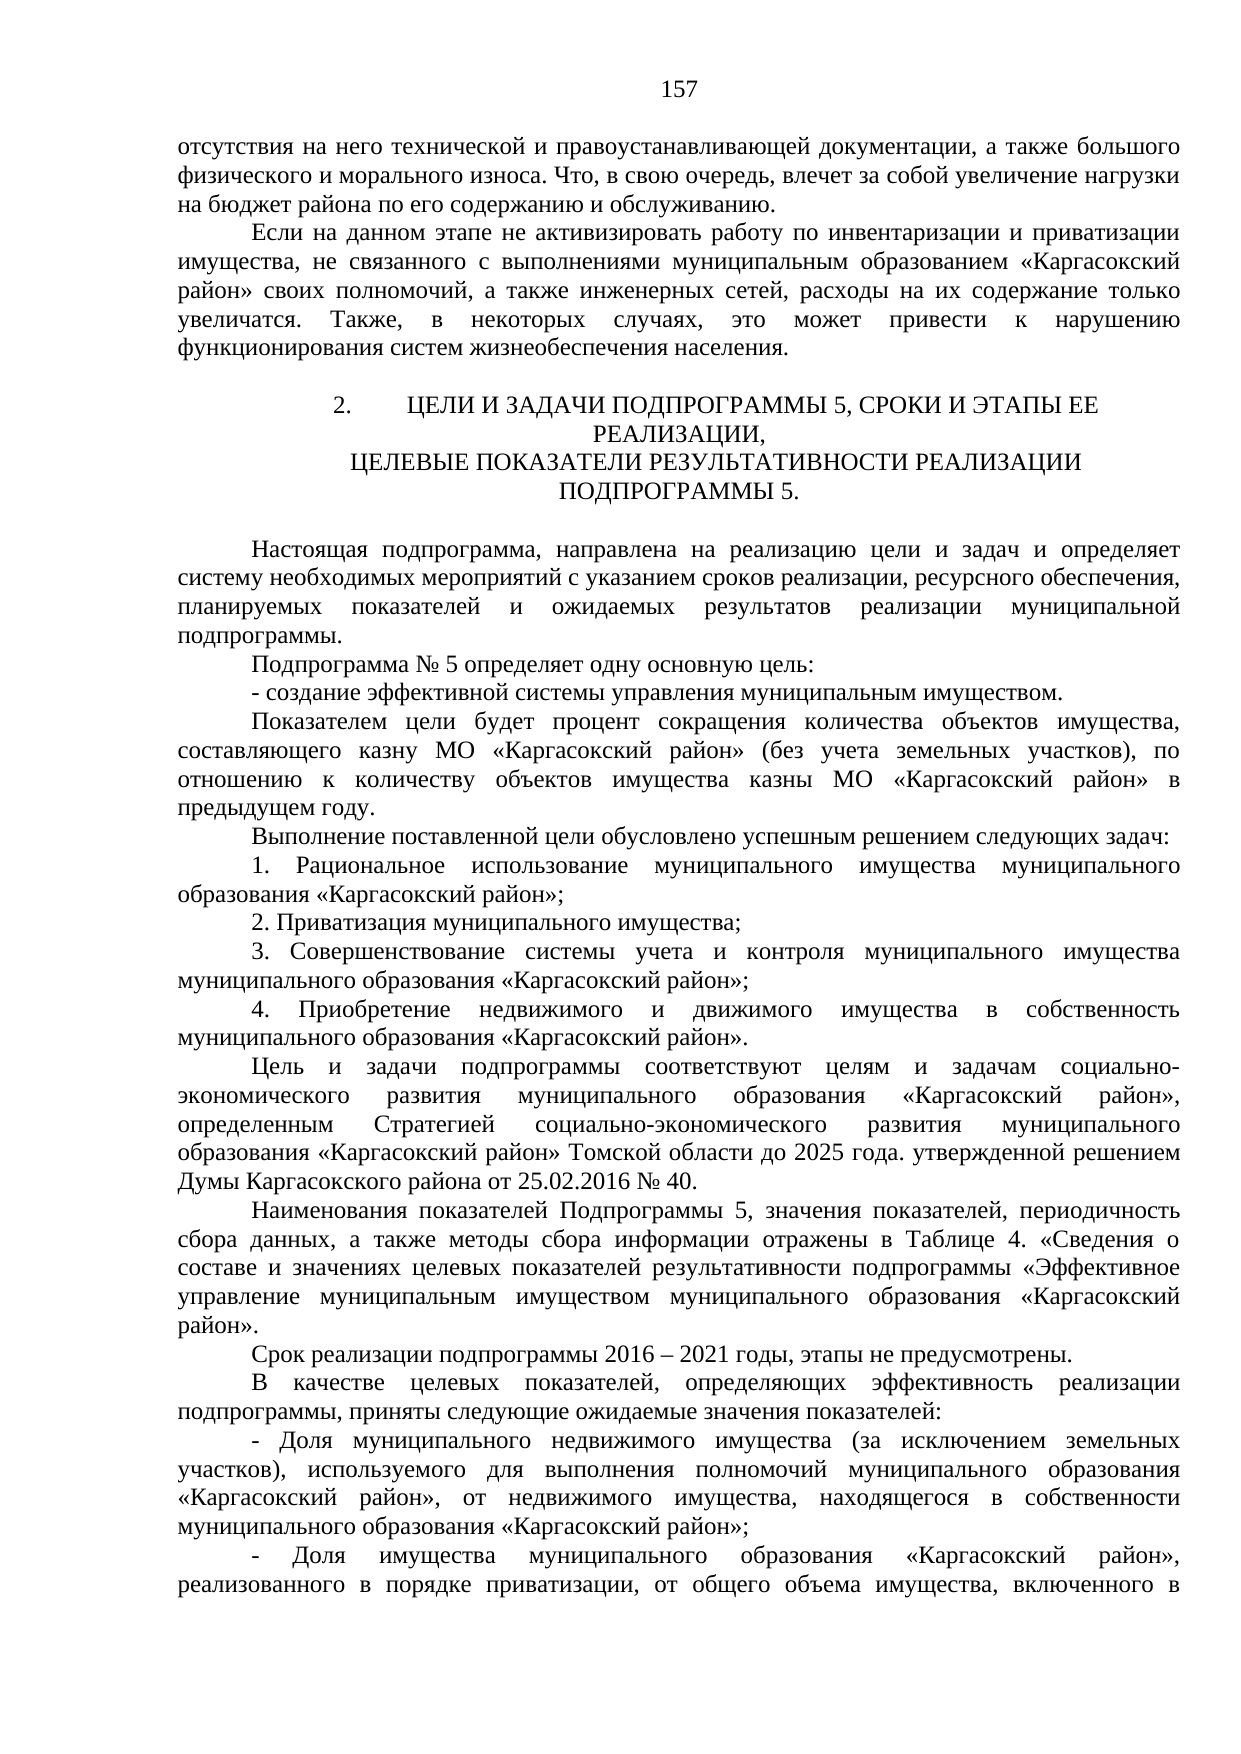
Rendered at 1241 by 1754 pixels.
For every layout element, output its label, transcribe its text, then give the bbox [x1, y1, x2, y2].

text Наименования показателей Подпрограммы 5, значения показателей, периодичность сбора данных, а также методы сбора информации отражены в Таблице 4. «Сведения о составе и значениях целевых показателей результативности подпрограммы «Эффективное управление муниципальным имуществом муниципального образования «Каргасокский район». [177, 1195, 1181, 1339]
text Выполнение поставленной цели обусловлено успешным решением следующих задач: [177, 821, 1181, 850]
list ЦЕЛИ И ЗАДАЧИ ПОДПРОГРАММЫ 5, СРОКИ И ЭТАПЫ ЕЕ РЕАЛИЗАЦИИ, [177, 390, 1181, 447]
text 1. Рациональное использование муниципального имущества муниципального образования «Каргасокский район»; [177, 850, 1181, 907]
text - создание эффективной системы управления муниципальным имуществом. [177, 677, 1181, 706]
text 4. Приобретение недвижимого и движимого имущества в собственность муниципального образования «Каргасокский район». [177, 994, 1181, 1051]
text Если на данном этапе не активизировать работу по инвентаризации и приватизации имущества, не связанного с выполнениями муниципальным образованием «Каргасокский район» своих полномочий, а также инженерных сетей, расходы на их содержание только увеличатся. Также, в некоторых случаях, это может привести к нарушению функционирования систем жизнеобеспечения населения. [177, 217, 1181, 361]
text В качестве целевых показателей, определяющих эффективность реализации подпрограммы, приняты следующие ожидаемые значения показателей: [177, 1367, 1181, 1425]
text 2. Приватизация муниципального имущества; [177, 907, 1181, 936]
text Настоящая подпрограмма, направлена на реализацию цели и задач и определяет систему необходимых мероприятий с указанием сроков реализации, ресурсного обеспечения, планируемых показателей и ожидаемых результатов реализации муниципальной подпрограммы. [177, 534, 1181, 649]
text Срок реализации подпрограммы 2016 – 2021 годы, этапы не предусмотрены. [177, 1339, 1181, 1367]
text ЦЕЛЕВЫЕ ПОКАЗАТЕЛИ РЕЗУЛЬТАТИВНОСТИ РЕАЛИЗАЦИИ ПОДПРОГРАММЫ 5. [177, 447, 1181, 505]
text Показателем цели будет процент сокращения количества объектов имущества, составляющего казну МО «Каргасокский район» (без учета земельных участков), по отношению к количеству объектов имущества казны МО «Каргасокский район» в предыдущем году. [177, 706, 1181, 821]
text Подпрограмма № 5 определяет одну основную цель: [177, 649, 1181, 677]
text - Доля муниципального недвижимого имущества (за исключением земельных участков), используемого для выполнения полномочий муниципального образования «Каргасокский район», от недвижимого имущества, находящегося в собственности муниципального образования «Каргасокский район»; [177, 1425, 1181, 1540]
text Цель и задачи подпрограммы соответствуют целям и задачам социально-экономического развития муниципального образования «Каргасокский район», определенным Стратегией социально-экономического развития муниципального образования «Каргасокский район» Томской области до 2025 года. утвержденной решением Думы Каргасокского района от 25.02.2016 № 40. [177, 1051, 1181, 1195]
text 3. Совершенствование системы учета и контроля муниципального имущества муниципального образования «Каргасокский район»; [177, 936, 1181, 994]
